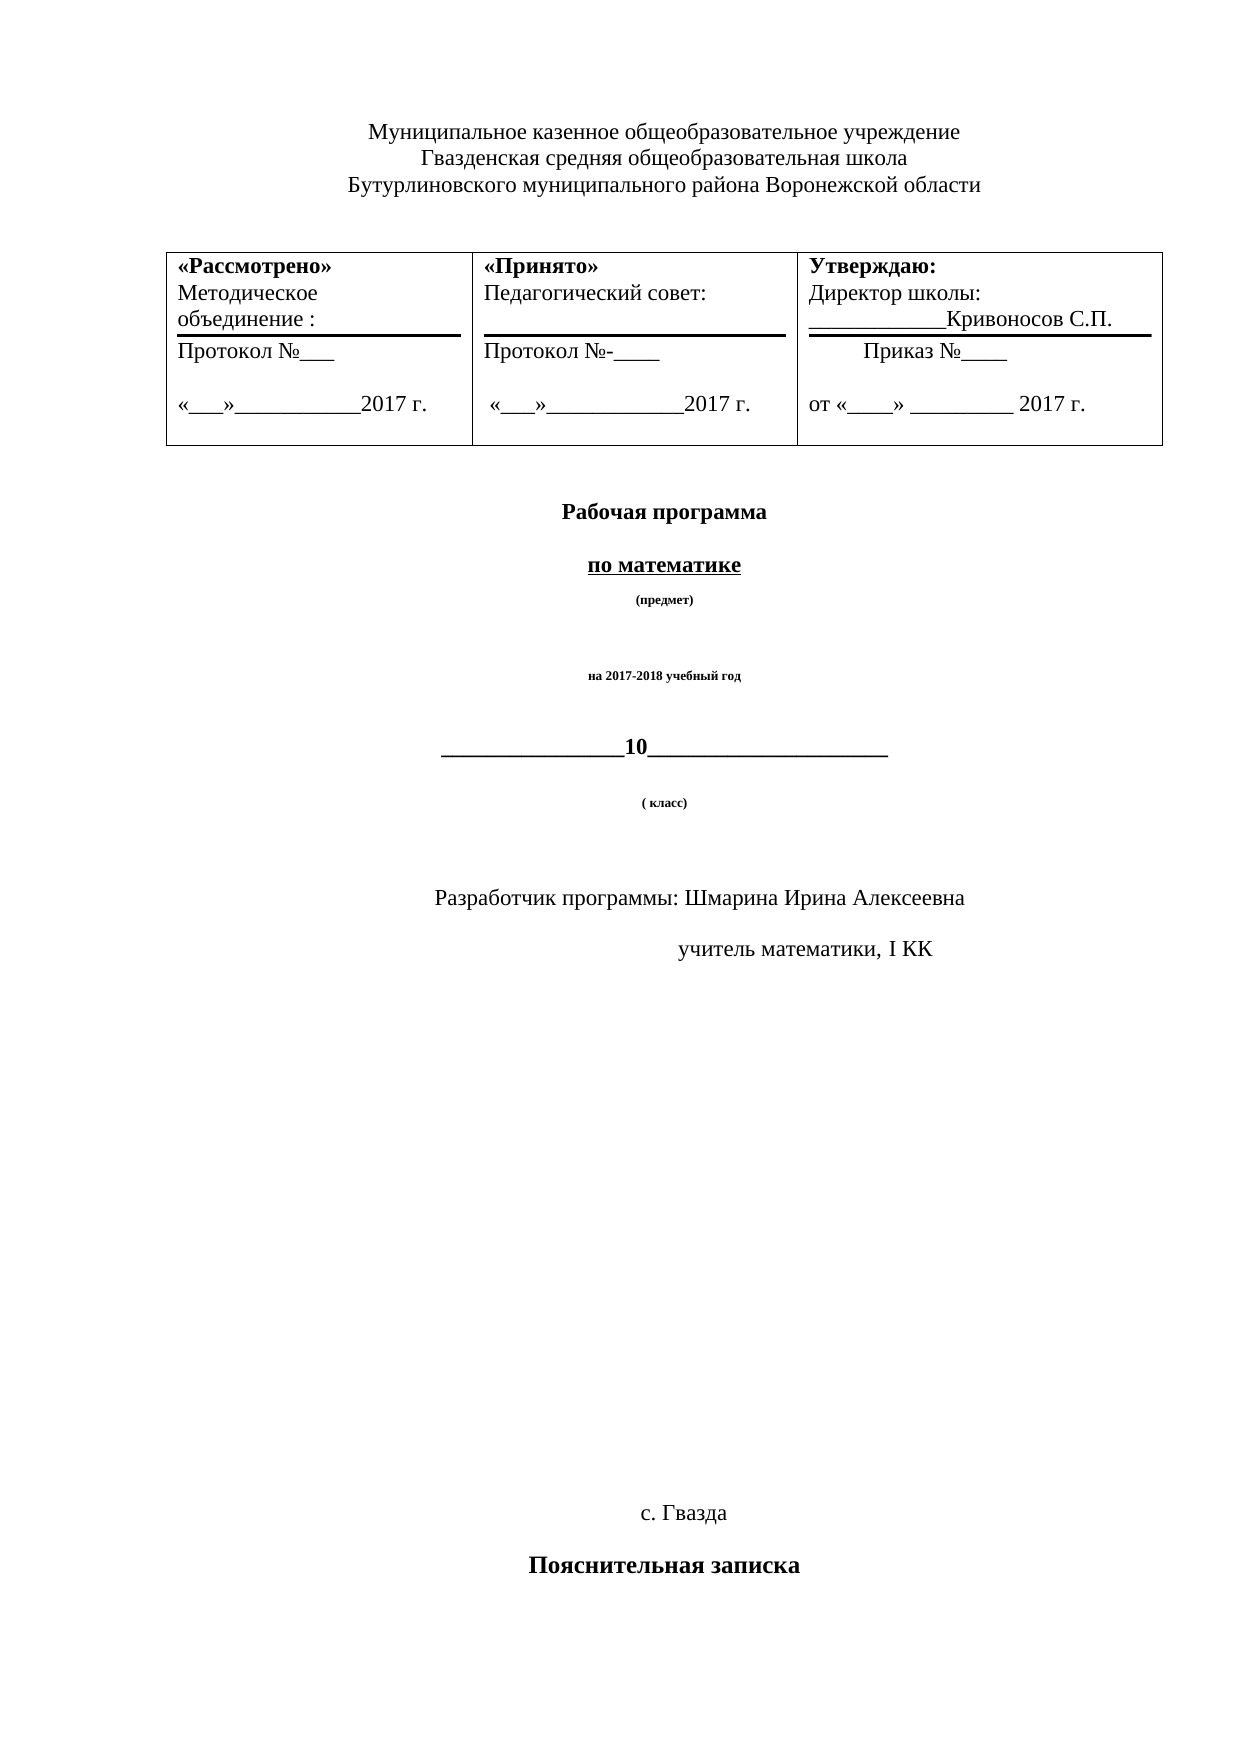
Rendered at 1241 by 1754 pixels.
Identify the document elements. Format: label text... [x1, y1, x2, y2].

text ( класс) [177, 784, 1152, 810]
text Рабочая программа [177, 498, 1152, 525]
text Бутурлиновского муниципального района Воронежской области [177, 171, 1152, 197]
table_header Утверждаю: Директор школы: ____________Кривоносов С.П. Приказ №____ от «____» _________ 2017 г. [798, 253, 1162, 445]
text ________________10_____________________ [177, 733, 1152, 759]
text Гвазденская средняя общеобразовательная школа [177, 144, 1152, 171]
text (предмет) [177, 581, 1152, 608]
table_header «Рассмотрено» Методическое объединение : Протокол №___ «___»___________2017 г. [167, 253, 472, 445]
text Пояснительная записка [177, 1550, 1152, 1578]
text Разработчик программы: Шмарина Ирина Алексеевна [177, 884, 1166, 911]
text на 2017-2018 учебный год [177, 657, 1152, 683]
text по математике [177, 551, 1152, 577]
text учитель математики, I КК [192, 935, 1166, 962]
table_header «Принято» Педагогический совет: Протокол №-____ «___»____________2017 г. [473, 253, 797, 445]
text с. Гвазда [177, 1499, 1152, 1525]
text Муниципальное казенное общеобразовательное учреждение [177, 118, 1152, 144]
